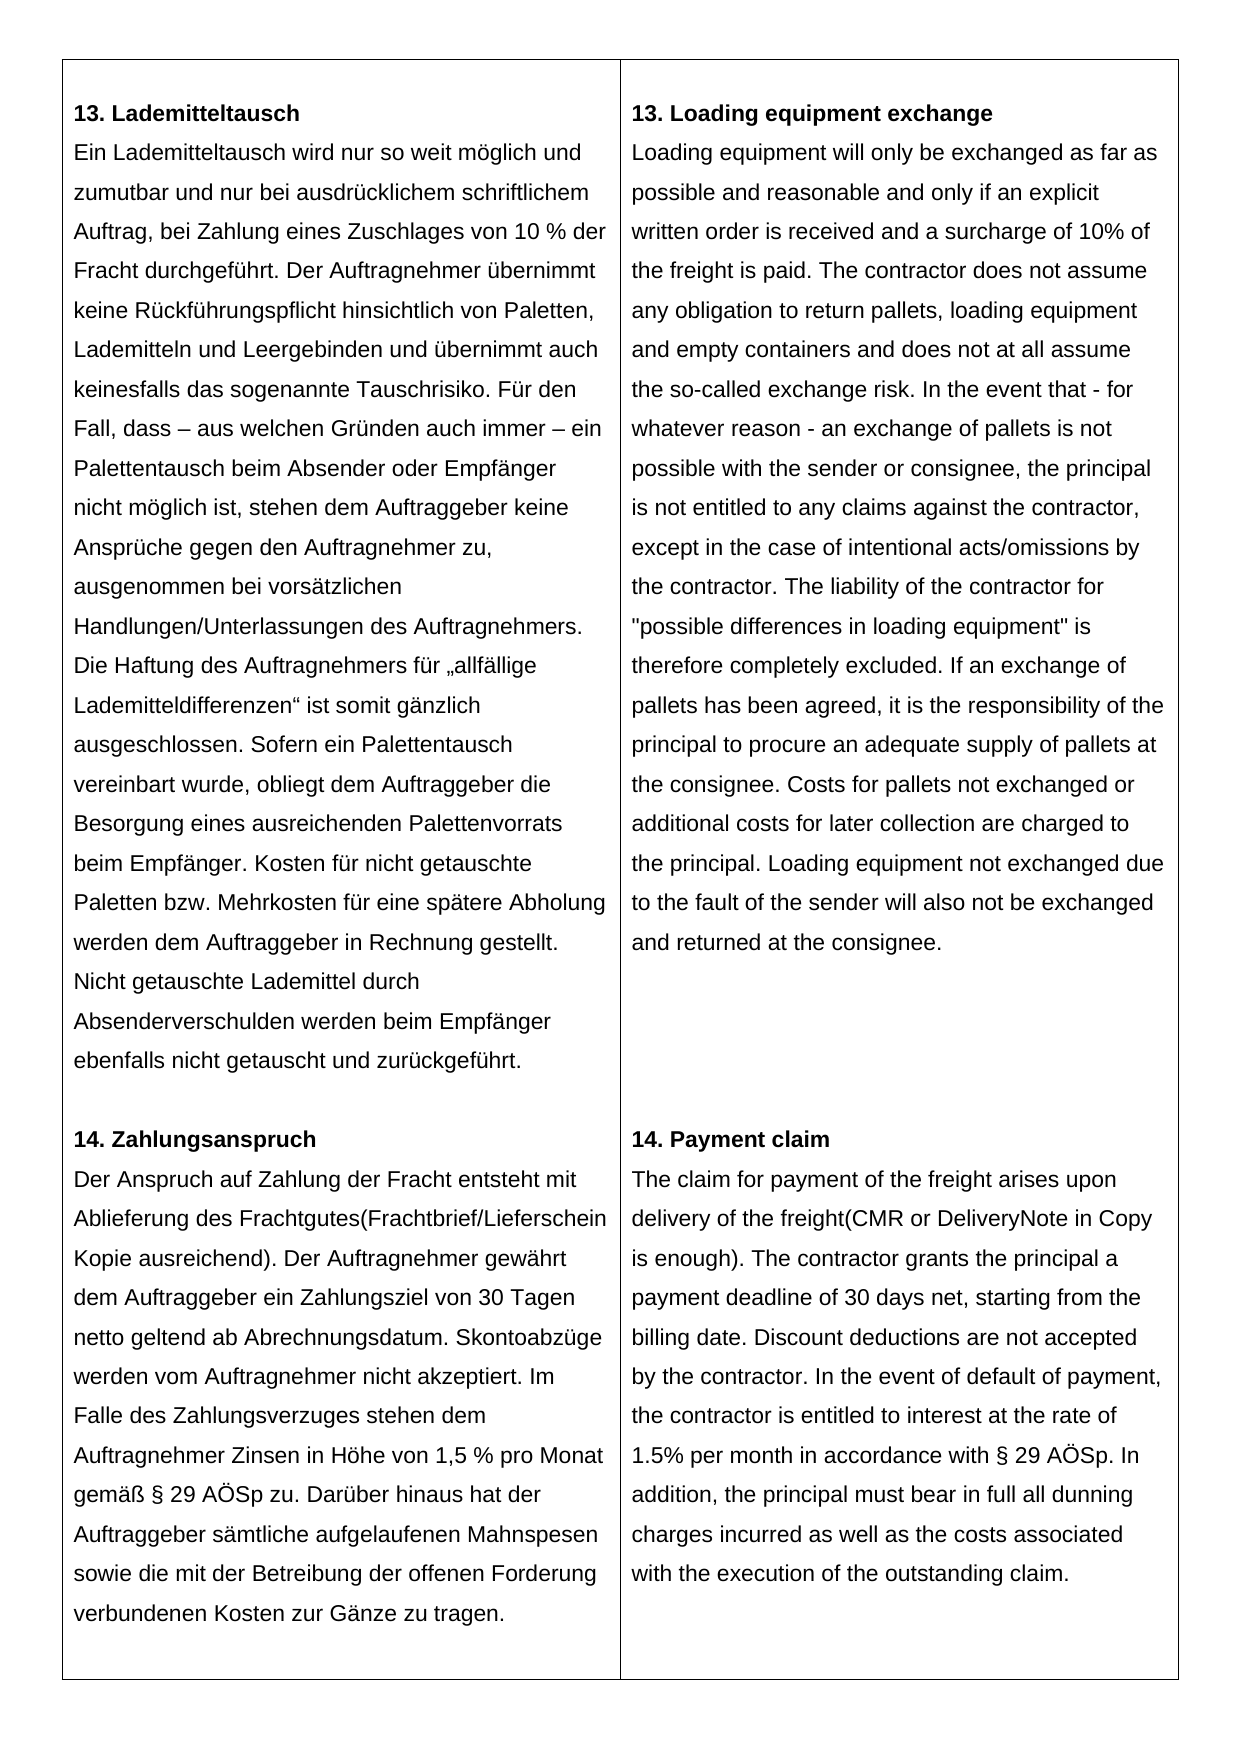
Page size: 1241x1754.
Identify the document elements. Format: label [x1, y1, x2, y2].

table_header [63, 60, 620, 1679]
table_header [621, 60, 1178, 1679]
